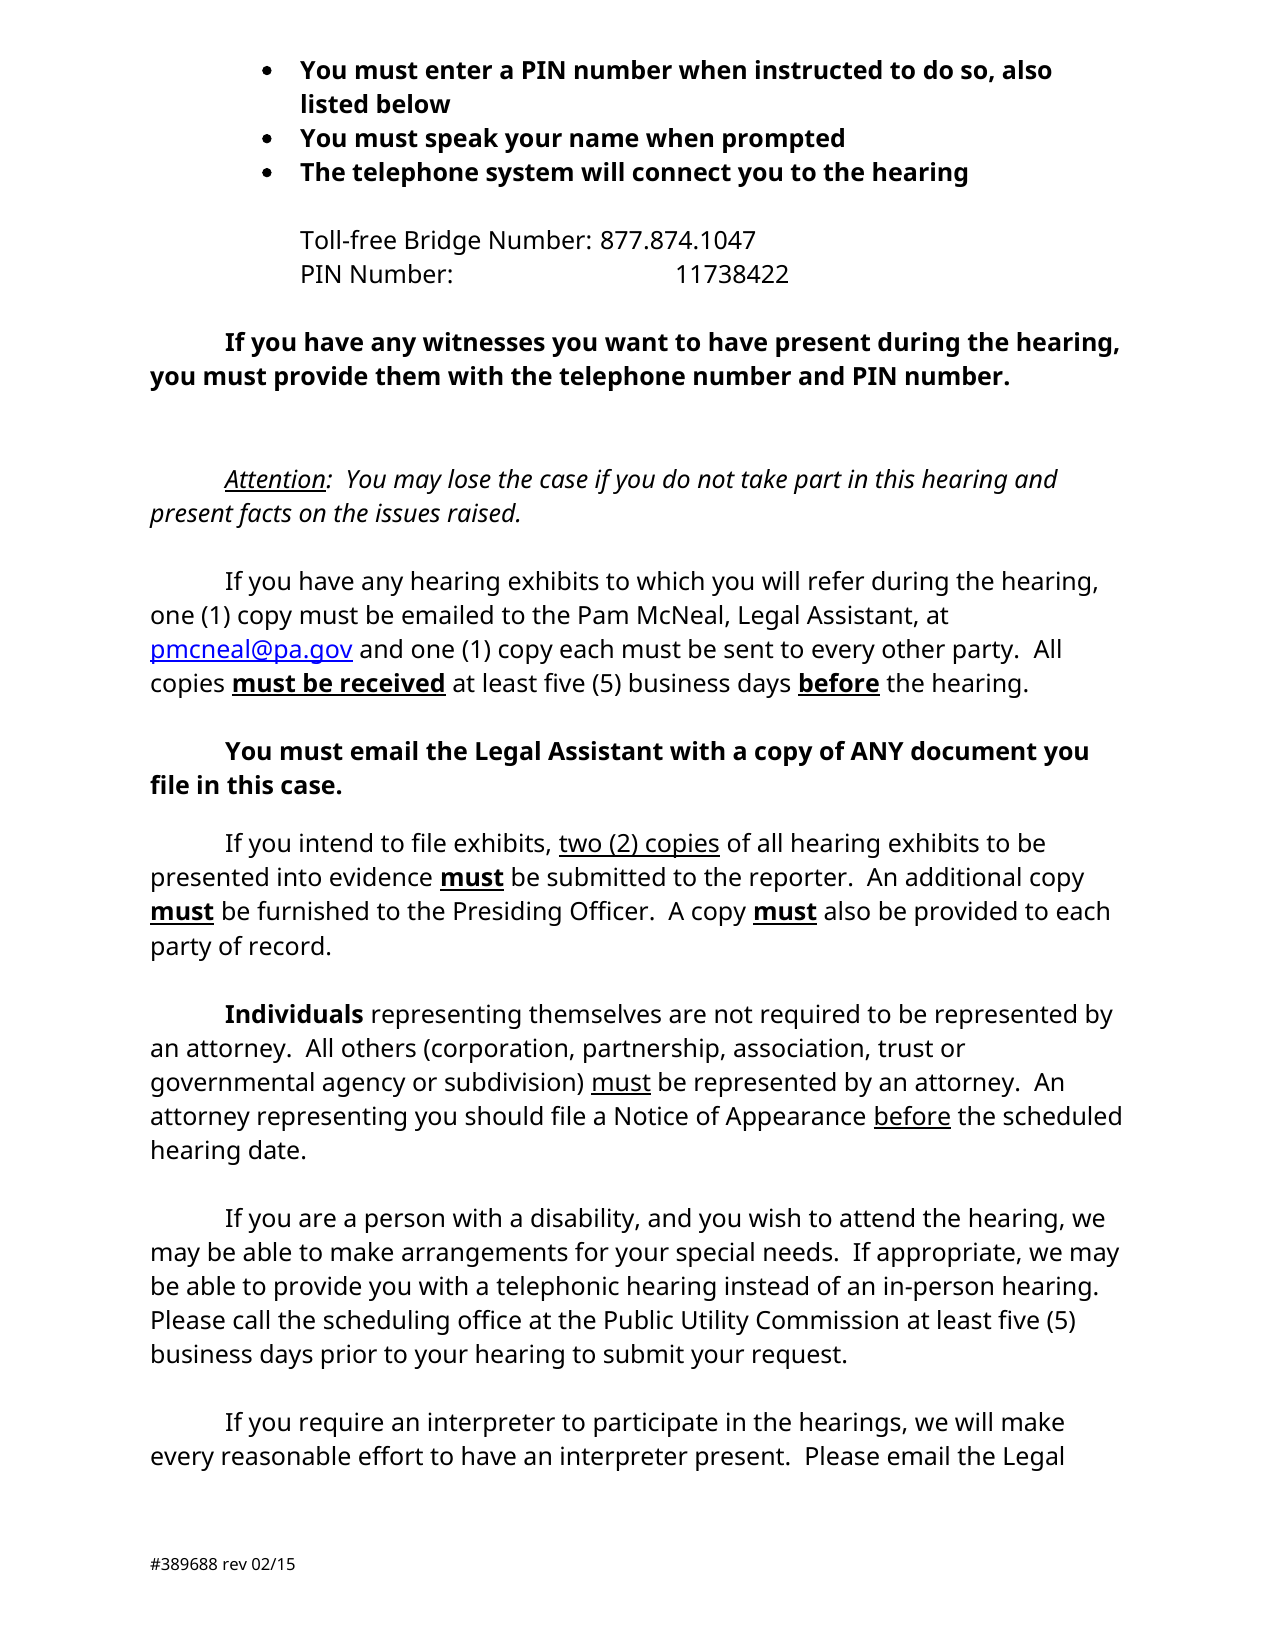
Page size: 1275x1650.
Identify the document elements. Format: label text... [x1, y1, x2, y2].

list You must speak your name when prompted [262, 121, 1125, 155]
text PIN Number: 11738422 [150, 257, 1125, 291]
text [150, 1405, 1125, 1473]
text Toll-free Bridge Number: 877.874.1047 [150, 223, 1125, 257]
text If you have any witnesses you want to have present during the hearing, you must provide them with the telephone number and PIN number. [150, 325, 1125, 393]
list The telephone system will connect you to the hearing [262, 155, 1125, 189]
text If you have any hearing exhibits to which you will refer during the hearing, one (1) copy must be emailed to the Pam McNeal, Legal Assistant, at pmcneal@pa.gov and one (1) copy each must be sent to every other party. All copies must be received at least five (5) business days before the hearing. [150, 563, 1125, 700]
text Individuals representing themselves are not required to be represented by an attorney. All others (corporation, partnership, association, trust or governmental agency or subdivision) must be represented by an attorney. An attorney representing you should file a Notice of Appearance before the scheduled hearing date. [150, 996, 1125, 1167]
list You must enter a PIN number when instructed to do so, also listed below [262, 52, 1125, 121]
text If you intend to file exhibits, two (2) copies of all hearing exhibits to be presented into evidence must be submitted to the reporter. An additional copy must be furnished to the Presiding Officer. A copy must also be provided to each party of record. [150, 826, 1125, 962]
text You must email the Legal Assistant with a copy of ANY document you file in this case. [150, 734, 1125, 802]
text If you are a person with a disability, and you wish to attend the hearing, we may be able to make arrangements for your special needs. If appropriate, we may be able to provide you with a telephonic hearing instead of an in-person hearing. Please call the scheduling office at the Public Utility Commission at least five (5) business days prior to your hearing to submit your request. [150, 1201, 1125, 1371]
text Attention: You may lose the case if you do not take part in this hearing and present facts on the issues raised. [150, 427, 1125, 529]
